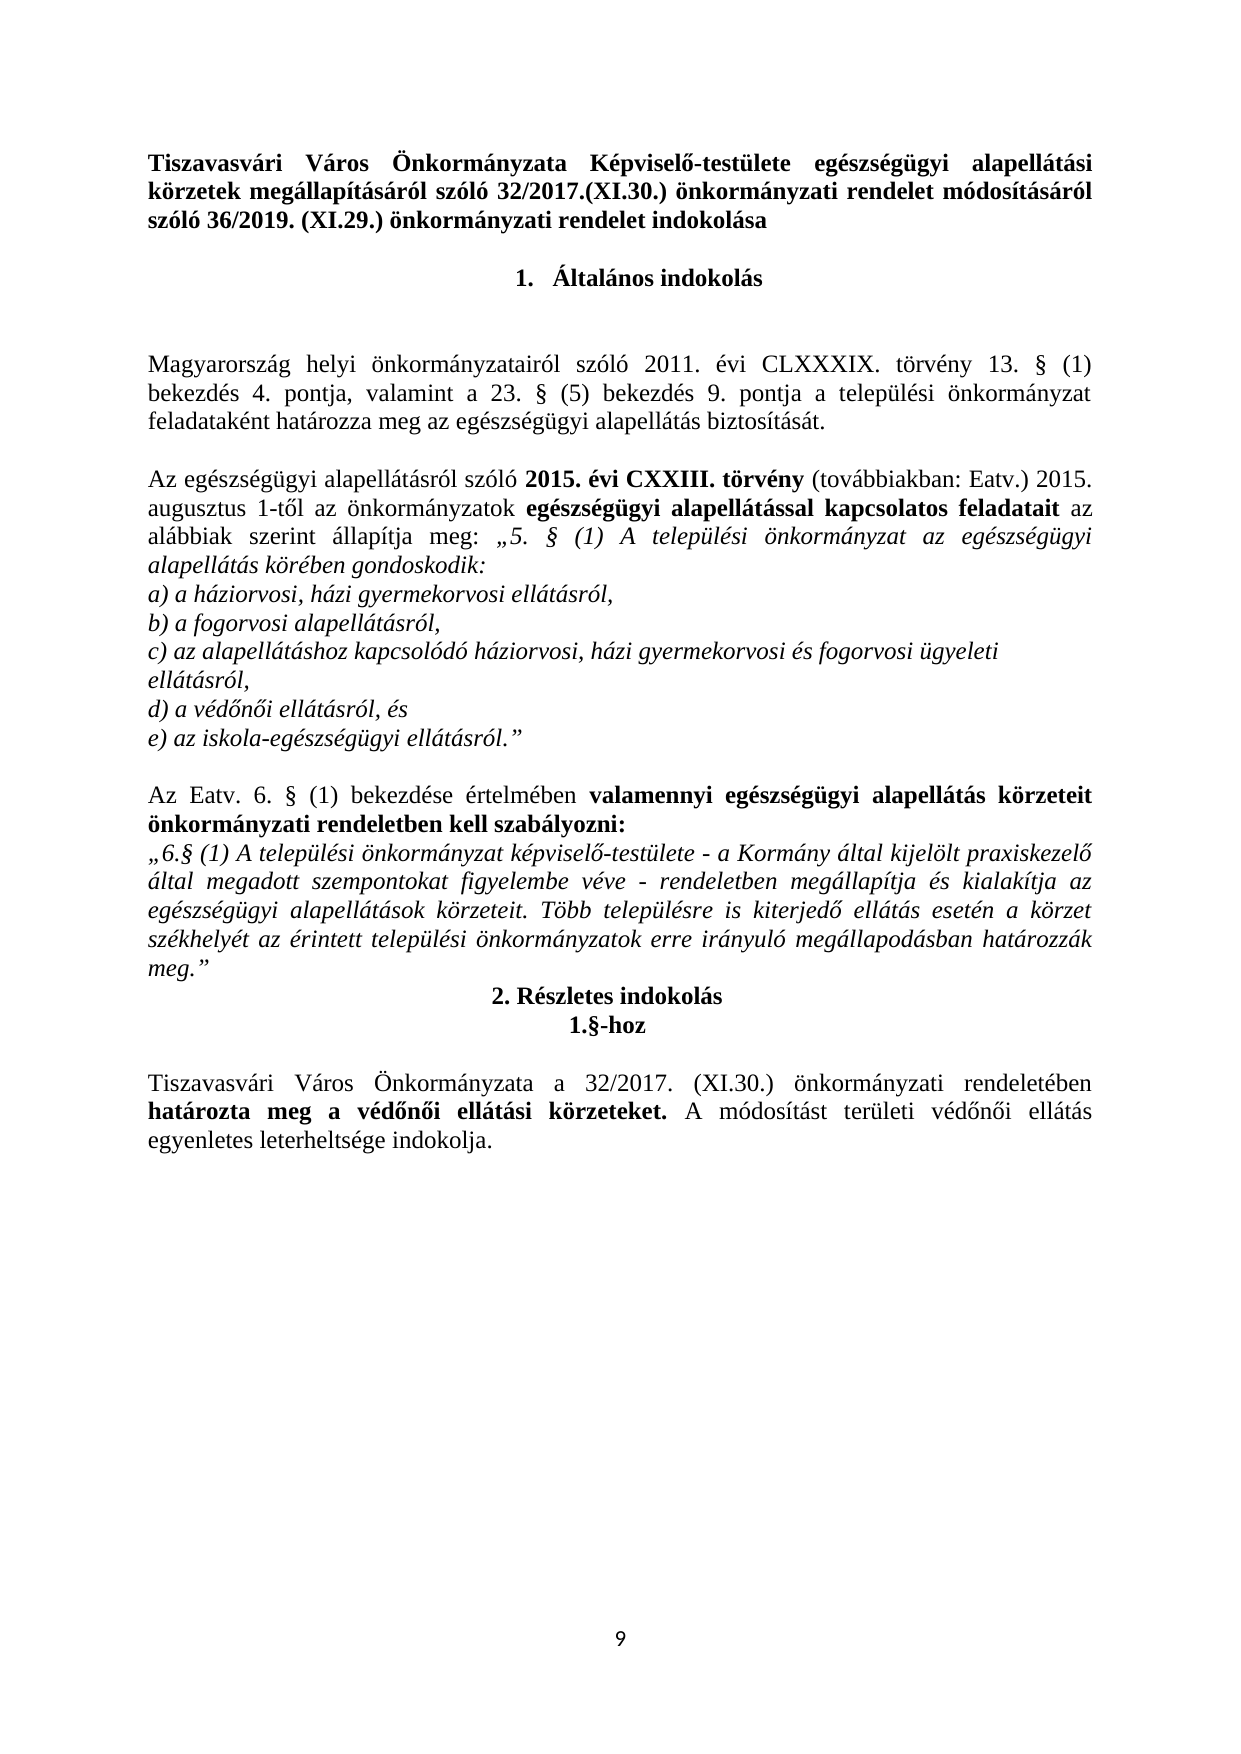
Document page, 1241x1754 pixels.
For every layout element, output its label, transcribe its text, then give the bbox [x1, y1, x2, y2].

text c) az alapellátáshoz kapcsolódó háziorvosi, házi gyermekorvosi és fogorvosi ügyeleti ellátásról, [148, 636, 1093, 694]
text 1.§-hoz [148, 1010, 1066, 1039]
text Tiszavasvári Város Önkormányzata a 32/2017. (XI.30.) önkormányzati rendeletében határozta meg a védőnői ellátási körzeteket. A módosítást területi védőnői ellátás egyenletes leterheltsége indokolja. [148, 1068, 1093, 1154]
text Az egészségügyi alapellátásról szóló 2015. évi CXXIII. törvény (továbbiakban: Eatv.) 2015. augusztus 1-től az önkormányzatok egészségügyi alapellátással kapcsolatos feladatait az alábbiak szerint állapítja meg: „5. § (1) A települési önkormányzat az egészségügyi alapellátás körében gondoskodik: [148, 464, 1093, 579]
text Az Eatv. 6. § (1) bekezdése értelmében valamennyi egészségügyi alapellátás körzeteit önkormányzati rendeletben kell szabályozni: [148, 780, 1093, 838]
text d) a védőnői ellátásról, és [148, 694, 1093, 723]
text „6.§ (1) A települési önkormányzat képviselő-testülete - a Kormány által kijelölt praxiskezelő által megadott szempontokat figyelembe véve - rendeletben megállapítja és kialakítja az egészségügyi alapellátások körzeteit. Több településre is kiterjedő ellátás esetén a körzet székhelyét az érintett települési önkormányzatok erre irányuló megállapodásban határozzák meg.” [148, 838, 1093, 981]
text e) az iskola-egészségügyi ellátásról.” [148, 723, 1093, 751]
text b) a fogorvosi alapellátásról, [148, 608, 1093, 636]
text 2. Részletes indokolás [148, 981, 1066, 1010]
text Tiszavasvári Város Önkormányzata Képviselő-testülete egészségügyi alapellátási körzetek megállapításáról szóló 32/2017.(XI.30.) önkormányzati rendelet módosításáról szóló 36/2019. (XI.29.) önkormányzati rendelet indokolása [148, 148, 1093, 234]
list Általános indokolás [185, 263, 1093, 291]
text a) a háziorvosi, házi gyermekorvosi ellátásról, [148, 579, 1093, 608]
text Magyarország helyi önkormányzatairól szóló 2011. évi CLXXXIX. törvény 13. § (1) bekezdés 4. pontja, valamint a 23. § (5) bekezdés 9. pontja a települési önkormányzat feladataként határozza meg az egészségügyi alapellátás biztosítását. [148, 349, 1093, 435]
